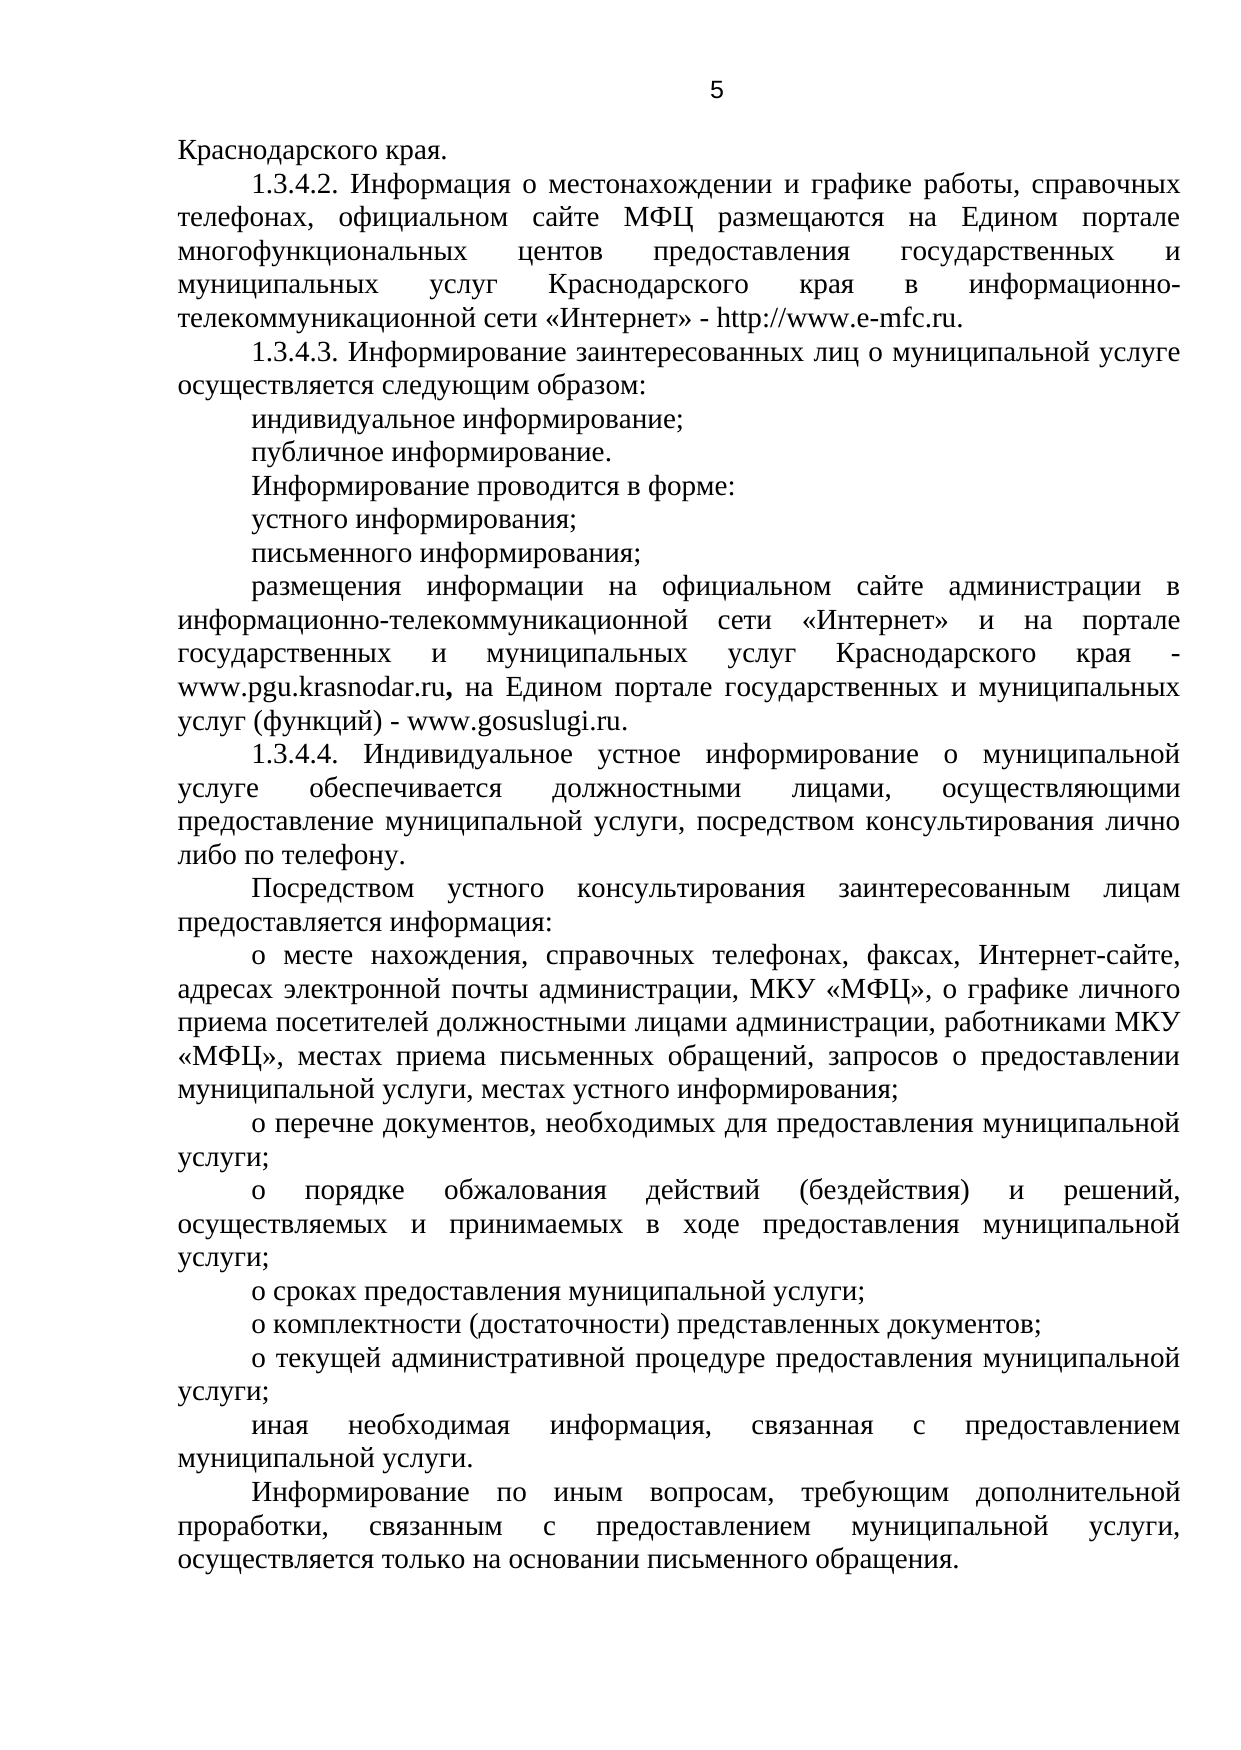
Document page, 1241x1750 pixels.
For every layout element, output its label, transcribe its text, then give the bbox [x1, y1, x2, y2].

text размещения информации на официальном сайте администрации в информационно-телекоммуникационной сети «Интернет» и на портале государственных и муниципальных услуг Краснодарского края - www.pgu.krasnodar.ru, на Едином портале государственных и муниципальных услуг (функций) - www.gosuslugi.ru. [177, 568, 1181, 736]
text о текущей административной процедуре предоставления муниципальной услуги; [177, 1340, 1181, 1407]
text иная необходимая информация, связанная с предоставлением муниципальной услуги. [177, 1407, 1181, 1474]
text о перечне документов, необходимых для предоставления муниципальной услуги; [177, 1105, 1181, 1172]
text индивидуальное информирование; [177, 401, 1181, 434]
text Посредством устного консультирования заинтересованным лицам предоставляется информация: [177, 870, 1181, 937]
text о комплектности (достаточности) представленных документов; [177, 1306, 1181, 1340]
text 1.3.4.4. Индивидуальное устное информирование о муниципальной услуге обеспечивается должностными лицами, осуществляющими предоставление муниципальной услуги, посредством консультирования лично либо по телефону. [177, 736, 1181, 870]
text устного информирования; [177, 501, 1181, 535]
text публичное информирование. [177, 434, 1181, 468]
text 1.3.4.3. Информирование заинтересованных лиц о муниципальной услуге осуществляется следующим образом: [177, 334, 1181, 401]
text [177, 132, 1181, 166]
text письменного информирования; [177, 535, 1181, 568]
text Информирование по иным вопросам, требующим дополнительной проработки, связанным с предоставлением муниципальной услуги, осуществляется только на основании письменного обращения. [177, 1474, 1181, 1575]
text о порядке обжалования действий (бездействия) и решений, осуществляемых и принимаемых в ходе предоставления муниципальной услуги; [177, 1172, 1181, 1273]
text о месте нахождения, справочных телефонах, факсах, Интернет-сайте, адресах электронной почты администрации, МКУ «МФЦ», о графике личного приема посетителей должностными лицами администрации, работниками МКУ «МФЦ», местах приема письменных обращений, запросов о предоставлении муниципальной услуги, местах устного информирования; [177, 937, 1181, 1105]
text о сроках предоставления муниципальной услуги; [177, 1273, 1181, 1306]
text 1.3.4.2. Информация о местонахождении и графике работы, справочных телефонах, официальном сайте МФЦ размещаются на Едином портале многофункциональных центов предоставления государственных и муниципальных услуг Краснодарского края в информационно-телекоммуникационной сети «Интернет» - http://www.e-mfc.ru. [177, 166, 1181, 334]
text Информирование проводится в форме: [177, 468, 1181, 501]
